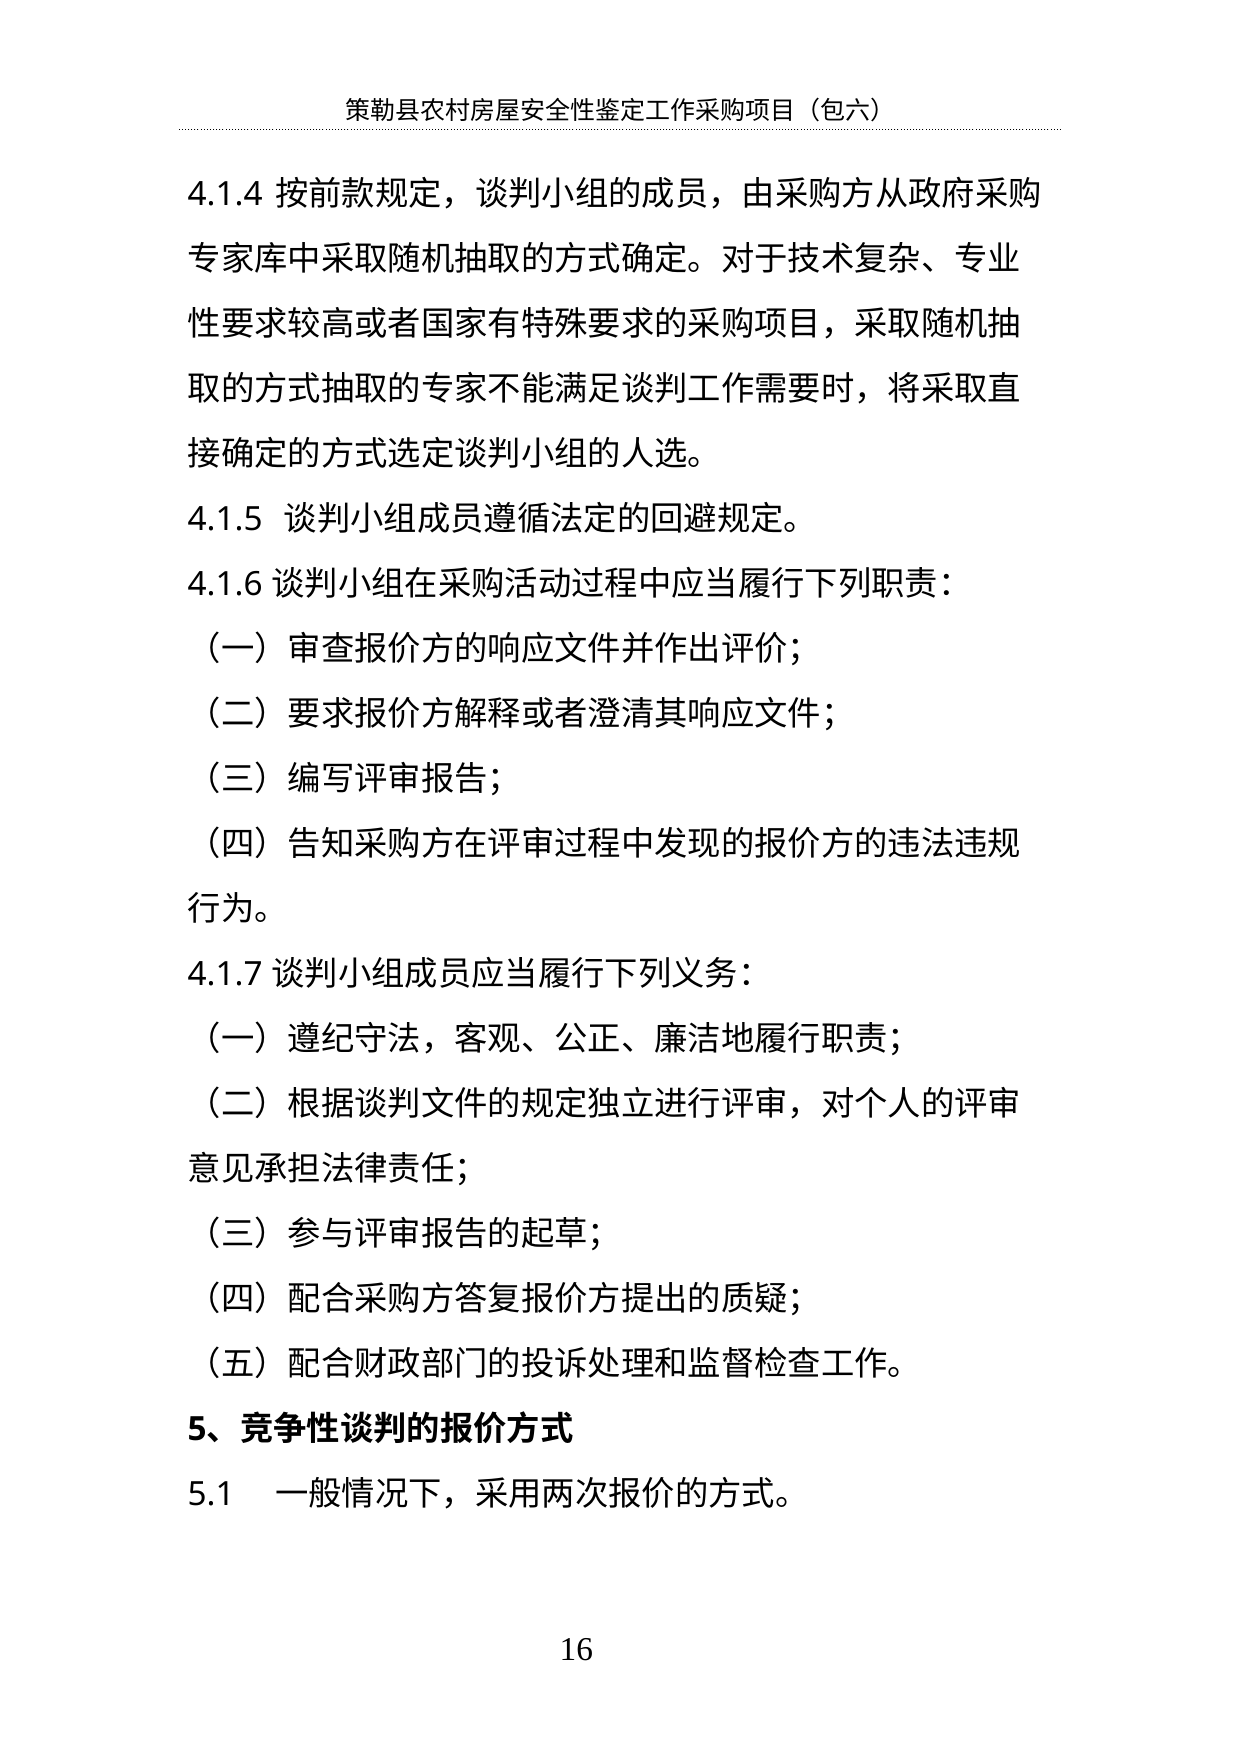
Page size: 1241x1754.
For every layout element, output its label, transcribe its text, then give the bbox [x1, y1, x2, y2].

text 4.1.6 谈判小组在采购活动过程中应当履行下列职责： [187, 548, 1053, 613]
text 4.1.7 谈判小组成员应当履行下列义务： [187, 938, 1053, 1003]
text （一）审查报价方的响应文件并作出评价； [187, 613, 1053, 678]
text 5、竞争性谈判的报价方式 [187, 1393, 1053, 1458]
text （二）要求报价方解释或者澄清其响应文件； [187, 678, 1053, 743]
text 5.1 一般情况下，采用两次报价的方式。 [187, 1458, 1053, 1523]
text （四）配合采购方答复报价方提出的质疑； [187, 1263, 1053, 1328]
text （二）根据谈判文件的规定独立进行评审，对个人的评审意见承担法律责任； [187, 1068, 1053, 1198]
text （四）告知采购方在评审过程中发现的报价方的违法违规行为。 [187, 808, 1053, 938]
text 4.1.5 谈判小组成员遵循法定的回避规定。 [187, 483, 1053, 548]
text （一）遵纪守法，客观、公正、廉洁地履行职责； [187, 1003, 1053, 1068]
text （三）参与评审报告的起草； [187, 1198, 1053, 1263]
text （三）编写评审报告； [187, 743, 1053, 808]
text （五）配合财政部门的投诉处理和监督检查工作。 [187, 1328, 1053, 1393]
text 4.1.4 按前款规定，谈判小组的成员，由采购方从政府采购专家库中采取随机抽取的方式确定。对于技术复杂、专业性要求较高或者国家有特殊要求的采购项目，采取随机抽取的方式抽取的专家不能满足谈判工作需要时，将采取直接确定的方式选定谈判小组的人选。 [187, 158, 1053, 483]
